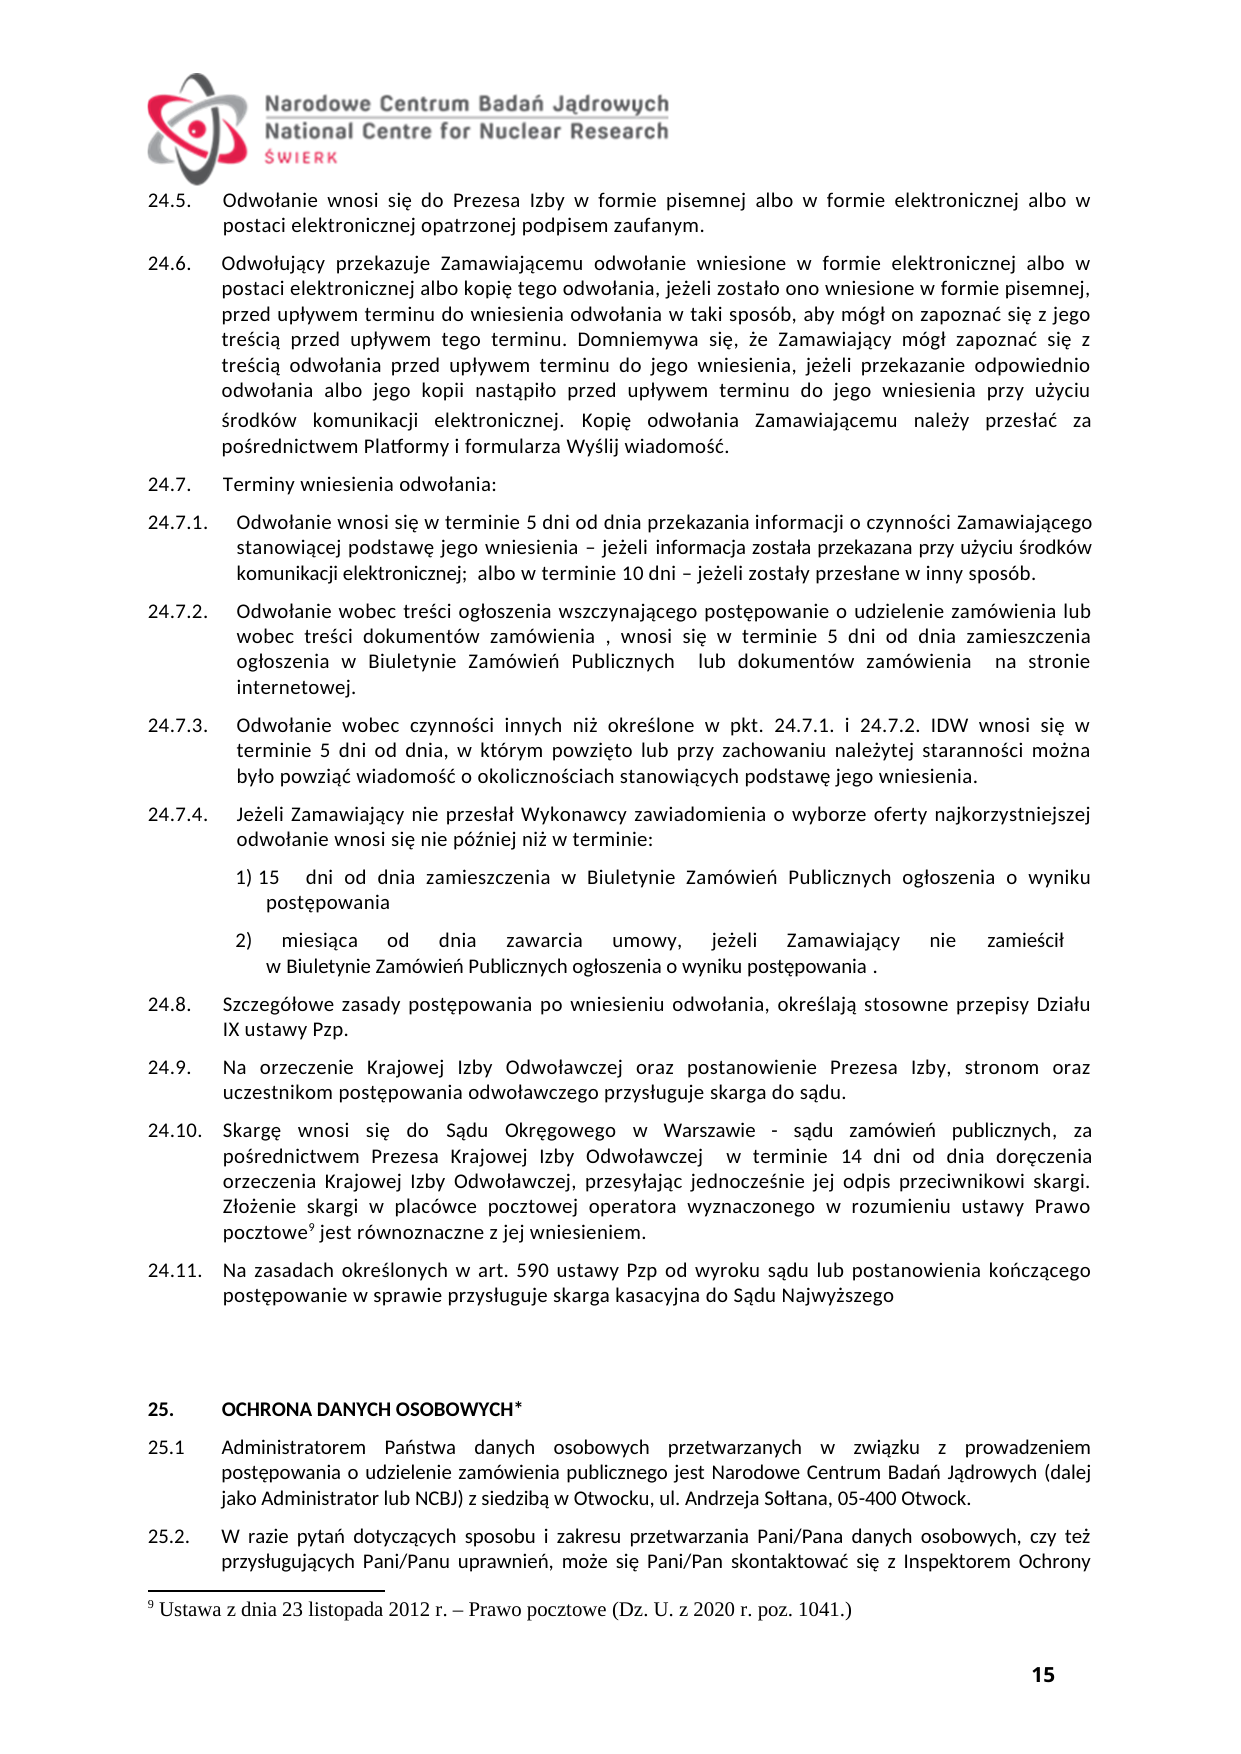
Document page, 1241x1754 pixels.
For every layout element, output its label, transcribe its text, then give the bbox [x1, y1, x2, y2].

text 24.7. Terminy wniesienia odwołania: [148, 471, 1092, 497]
picture [147, 73, 670, 187]
text 24.8. Szczegółowe zasady postępowania po wniesieniu odwołania, określają stosowne przepisy Działu IX ustawy Pzp. [148, 991, 1092, 1042]
text 24.7.2. Odwołanie wobec treści ogłoszenia wszczynającego postępowanie o udzielenie zamówienia lub wobec treści dokumentów zamówienia , wnosi się w terminie 5 dni od dnia zamieszczenia ogłoszenia w Biuletynie Zamówień Publicznych lub dokumentów zamówienia na stronie internetowej. [148, 598, 1092, 699]
text 24.5. Odwołanie wnosi się do Prezesa Izby w formie pisemnej albo w formie elektronicznej albo w postaci elektronicznej opatrzonej podpisem zaufanym. [148, 187, 1092, 238]
text 24.7.1. Odwołanie wnosi się w terminie 5 dni od dnia przekazania informacji o czynności Zamawiającego stanowiącej podstawę jego wniesienia – jeżeli informacja została przekazana przy użyciu środków komunikacji elektronicznej; albo w terminie 10 dni – jeżeli zostały przesłane w inny sposób. [148, 509, 1092, 585]
text 24.6. Odwołujący przekazuje Zamawiającemu odwołanie wniesione w formie elektronicznej albo w postaci elektronicznej albo kopię tego odwołania, jeżeli zostało ono wniesione w formie pisemnej, przed upływem terminu do wniesienia odwołania w taki sposób, aby mógł on zapoznać się z jego treścią przed upływem tego terminu. Domniemywa się, że Zamawiający mógł zapoznać się z treścią odwołania przed upływem terminu do jego wniesienia, jeżeli przekazanie odpowiednio odwołania albo jego kopii nastąpiło przed upływem terminu do jego wniesienia przy użyciu środków komunikacji elektronicznej. Kopię odwołania Zamawiającemu należy przesłać za pośrednictwem Platformy i formularza Wyślij wiadomość. [148, 250, 1092, 459]
text 24.9. Na orzeczenie Krajowej Izby Odwoławczej oraz postanowienie Prezesa Izby, stronom oraz uczestnikom postępowania odwoławczego przysługuje skarga do sądu. [148, 1054, 1092, 1105]
text 24.11. Na zasadach określonych w art. 590 ustawy Pzp od wyroku sądu lub postanowienia kończącego postępowanie w sprawie przysługuje skarga kasacyjna do Sądu Najwyższego [148, 1257, 1092, 1308]
text 2) miesiąca od dnia zawarcia umowy, jeżeli Zamawiający nie zamieścił w Biuletynie Zamówień Publicznych ogłoszenia o wyniku postępowania . [235, 927, 1092, 978]
text 1) 15 dni od dnia zamieszczenia w Biuletynie Zamówień Publicznych ogłoszenia o wyniku postępowania [235, 864, 1092, 915]
text 24.10. Skargę wnosi się do Sądu Okręgowego w Warszawie - sądu zamówień publicznych, za pośrednictwem Prezesa Krajowej Izby Odwoławczej w terminie 14 dni od dnia doręczenia orzeczenia Krajowej Izby Odwoławczej, przesyłając jednocześnie jej odpis przeciwnikowi skargi. Złożenie skargi w placówce pocztowej operatora wyznaczonego w rozumieniu ustawy Prawo pocztowe jest równoznaczne z jej wniesieniem. [148, 1117, 1092, 1244]
text 25. OCHRONA DANYCH OSOBOWYCH* [148, 1396, 1092, 1422]
text 25.1 Administratorem Państwa danych osobowych przetwarzanych w związku z prowadzeniem postępowania o udzielenie zamówienia publicznego jest Narodowe Centrum Badań Jądrowych (dalej jako Administrator lub NCBJ) z siedzibą w Otwocku, ul. Andrzeja Sołtana, 05-400 Otwock. [148, 1434, 1092, 1510]
text 24.7.4. Jeżeli Zamawiający nie przesłał Wykonawcy zawiadomienia o wyborze oferty najkorzystniejszej odwołanie wnosi się nie później niż w terminie: [148, 801, 1092, 852]
text 24.7.3. Odwołanie wobec czynności innych niż określone w pkt. 24.7.1. i 24.7.2. IDW wnosi się w terminie 5 dni od dnia, w którym powzięto lub przy zachowaniu należytej staranności można było powziąć wiadomość o okolicznościach stanowiących podstawę jego wniesienia. [148, 712, 1092, 788]
